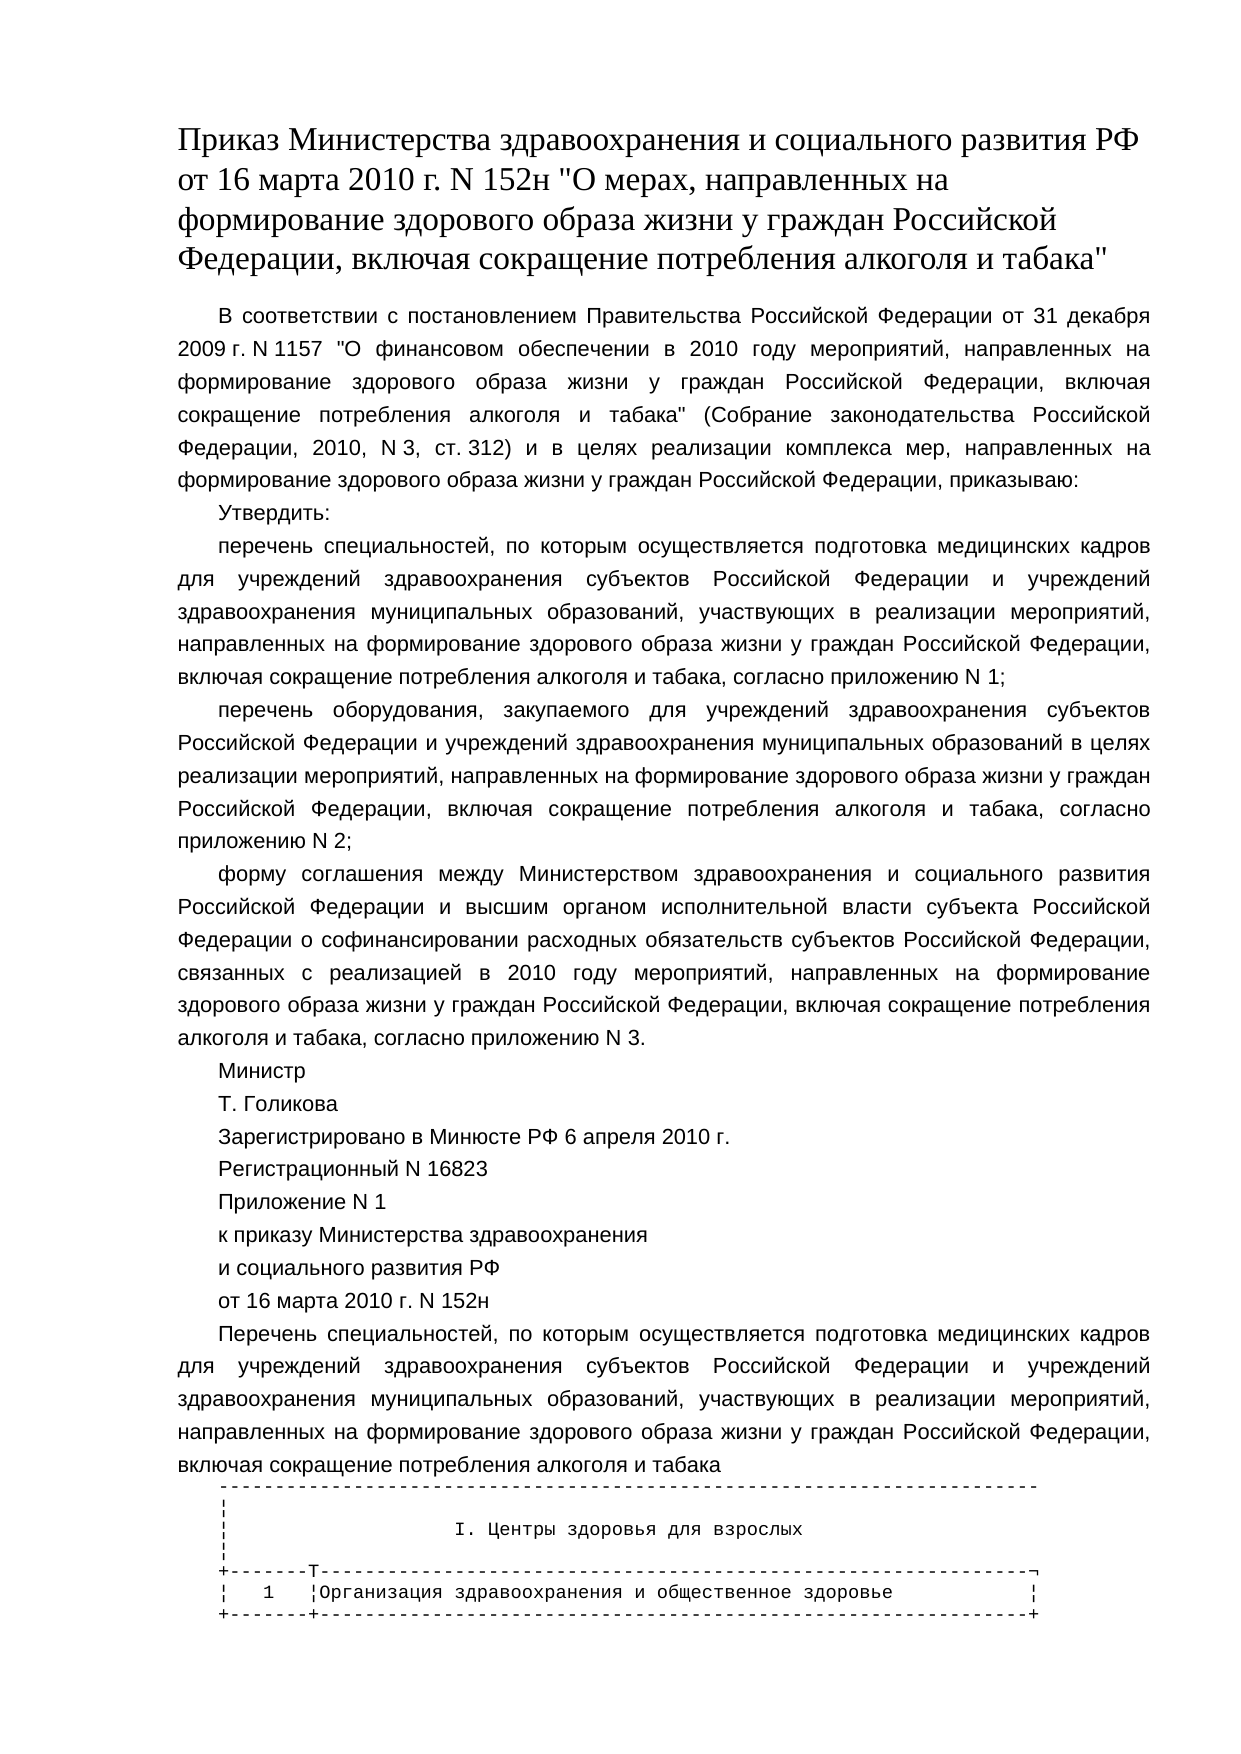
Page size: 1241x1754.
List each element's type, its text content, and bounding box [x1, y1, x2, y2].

text к приказу Министерства здравоохранения [177, 1214, 1152, 1247]
text ------------------------------------------------------------------------- [177, 1477, 1152, 1498]
text ¦ [177, 1498, 1152, 1519]
text +-------T---------------------------------------------------------------¬ [177, 1562, 1152, 1583]
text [177, 1604, 1152, 1626]
text от 16 марта 2010 г. N 152н [177, 1280, 1152, 1313]
text Приказ Министерства здравоохранения и социального развития РФ от 16 марта 2010 г. N 152н "О мерах, направленных на формирование здорового образа жизни у граждан Российской Федерации, включая сокращение потребления алкоголя и табака" [177, 118, 1152, 277]
text перечень специальностей, по которым осуществляется подготовка медицинских кадров для учреждений здравоохранения субъектов Российской Федерации и учреждений здравоохранения муниципальных образований, участвующих в реализации мероприятий, направленных на формирование здорового образа жизни у граждан Российской Федерации, включая сокращение потребления алкоголя и табака, согласно приложению N 1; [177, 525, 1152, 689]
text форму соглашения между Министерством здравоохранения и социального развития Российской Федерации и высшим органом исполнительной власти субъекта Российской Федерации о софинансировании расходных обязательств субъектов Российской Федерации, связанных с реализацией в 2010 году мероприятий, направленных на формирование здорового образа жизни у граждан Российской Федерации, включая сокращение потребления алкоголя и табака, согласно приложению N 3. [177, 853, 1152, 1050]
text Т. Голикова [177, 1083, 1152, 1116]
text Регистрационный N 16823 [177, 1149, 1152, 1182]
text ¦ 1 ¦Организация здравоохранения и общественное здоровье ¦ [177, 1583, 1152, 1604]
text Министр [177, 1050, 1152, 1083]
text ¦ I. Центры здоровья для взрослых [177, 1519, 1152, 1541]
text В соответствии с постановлением Правительства Российской Федерации от 31 декабря 2009 г. N 1157 "О финансовом обеспечении в 2010 году мероприятий, направленных на формирование здорового образа жизни у граждан Российской Федерации, включая сокращение потребления алкоголя и табака" (Собрание законодательства Российской Федерации, 2010, N 3, ст. 312) и в целях реализации комплекса мер, направленных на формирование здорового образа жизни у граждан Российской Федерации, приказываю: [177, 296, 1152, 492]
text Перечень специальностей, по которым осуществляется подготовка медицинских кадров для учреждений здравоохранения субъектов Российской Федерации и учреждений здравоохранения муниципальных образований, участвующих в реализации мероприятий, направленных на формирование здорового образа жизни у граждан Российской Федерации, включая сокращение потребления алкоголя и табака [177, 1313, 1152, 1477]
text Зарегистрировано в Минюсте РФ 6 апреля 2010 г. [177, 1116, 1152, 1149]
text Утвердить: [177, 492, 1152, 525]
text и социального развития РФ [177, 1247, 1152, 1280]
text перечень оборудования, закупаемого для учреждений здравоохранения субъектов Российской Федерации и учреждений здравоохранения муниципальных образований в целях реализации мероприятий, направленных на формирование здорового образа жизни у граждан Российской Федерации, включая сокращение потребления алкоголя и табака, согласно приложению N 2; [177, 689, 1152, 853]
text ¦ [177, 1541, 1152, 1562]
text Приложение N 1 [177, 1182, 1152, 1214]
